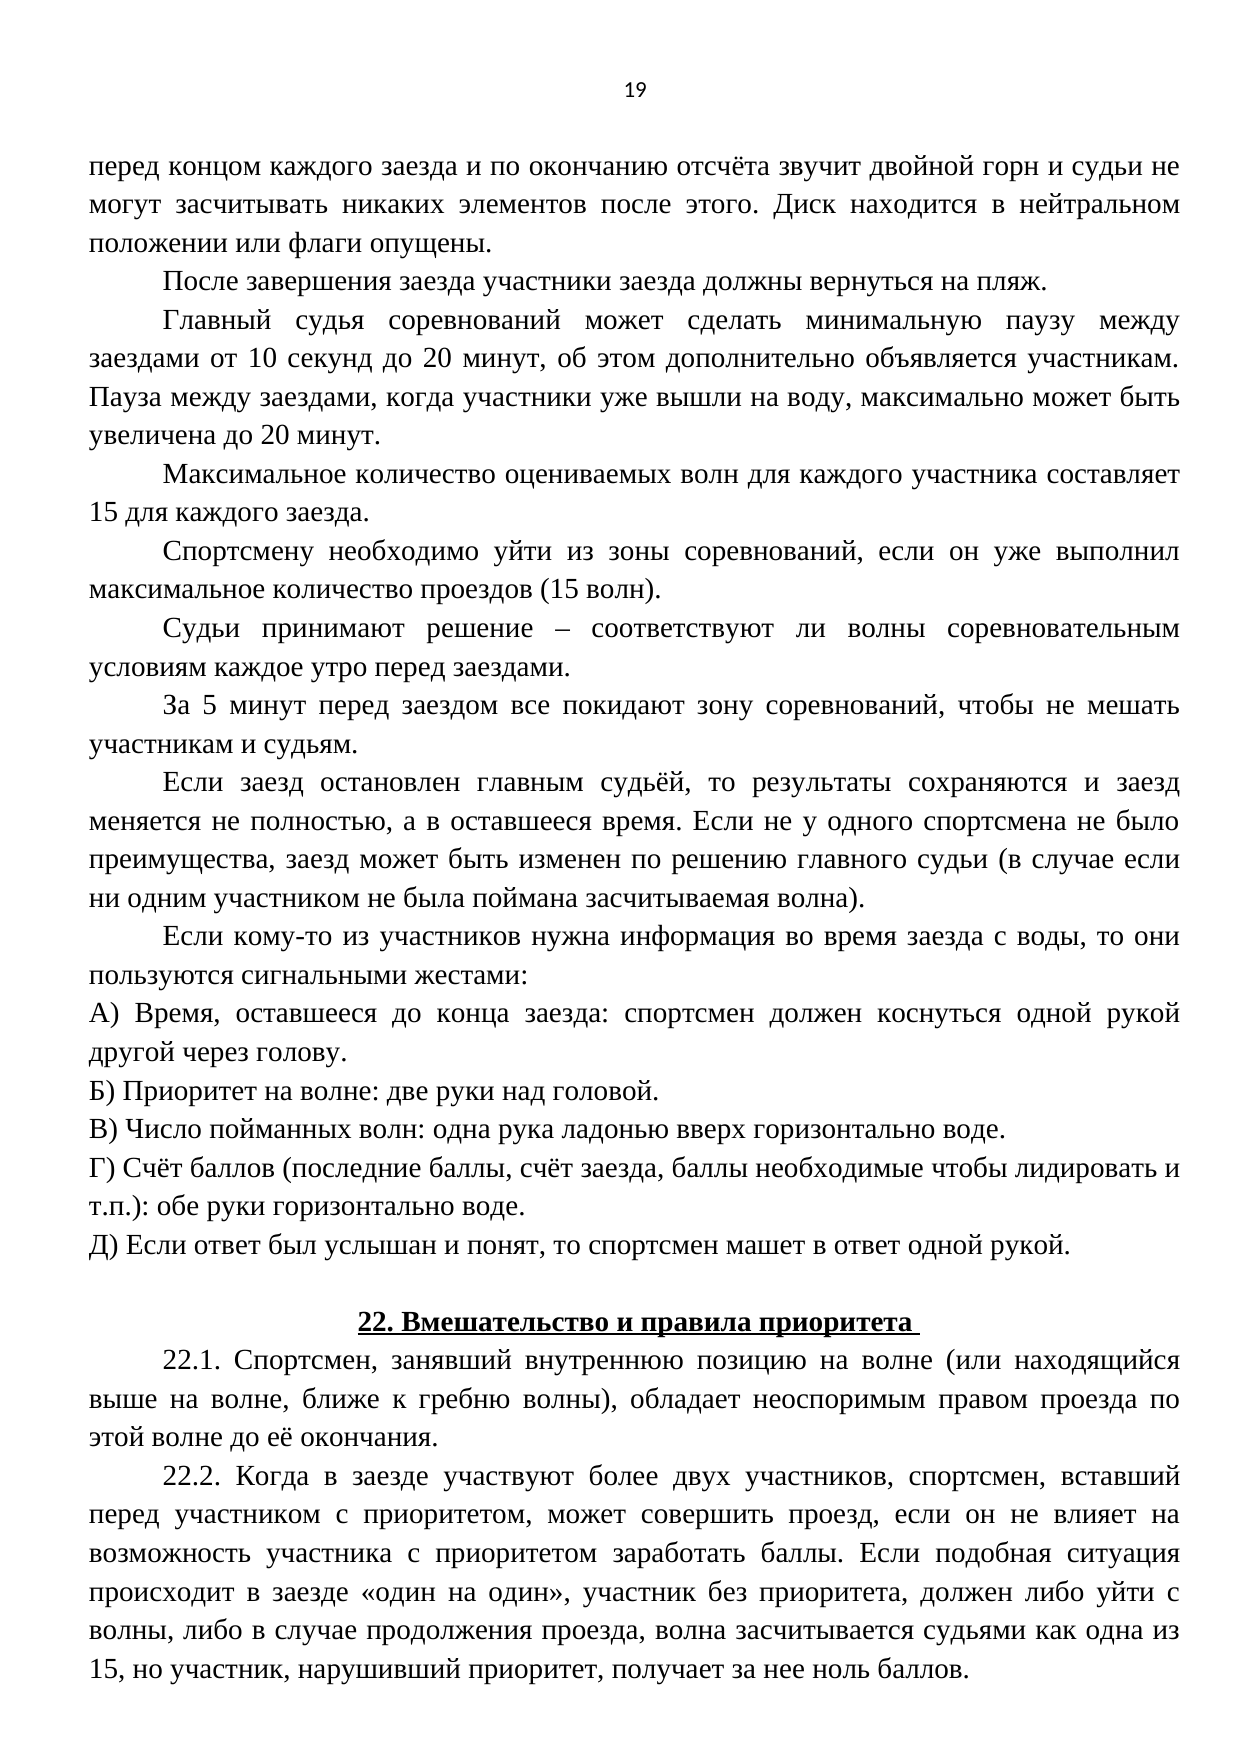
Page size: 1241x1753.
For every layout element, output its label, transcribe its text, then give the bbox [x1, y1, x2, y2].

text Судьи принимают решение – соответствуют ли волны соревновательным условиям каждое утро перед заездами. [89, 610, 1181, 682]
text Если заезд остановлен главным судьёй, то результаты сохраняются и заезд меняется не полностью, а в оставшееся время. Если не у одного спортсмена не было преимущества, заезд может быть изменен по решению главного судьи (в случае если ни одним участником не была поймана засчитываемая волна). [89, 764, 1181, 913]
text 22. Вмешательство и правила приоритета [89, 1304, 1181, 1337]
text Если кому-то из участников нужна информация во время заезда с воды, то они пользуются сигнальными жестами: [89, 918, 1181, 991]
text Максимальное количество оцениваемых волн для каждого участника составляет 15 для каждого заезда. [89, 456, 1181, 528]
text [89, 148, 1181, 258]
text Спортсмену необходимо уйти из зоны соревнований, если он уже выполнил максимальное количество проездов (15 волн). [89, 533, 1181, 605]
text Г) Счёт баллов (последние баллы, счёт заезда, баллы необходимые чтобы лидировать и т.п.): обе руки горизонтально воде. [89, 1150, 1181, 1222]
text Д) Если ответ был услышан и понят, то спортсмен машет в ответ одной рукой. [89, 1227, 1181, 1260]
text В) Число пойманных волн: одна рука ладонью вверх горизонтально воде. [89, 1111, 1181, 1145]
text За 5 минут перед заездом все покидают зону соревнований, чтобы не мешать участникам и судьям. [89, 687, 1181, 759]
text 22.1. Спортсмен, занявший внутреннюю позицию на волне (или находящийся выше на волне, ближе к гребню волны), обладает неоспоримым правом проезда по этой волне до её окончания. [89, 1342, 1181, 1453]
text Б) Приоритет на волне: две руки над головой. [89, 1073, 1181, 1106]
text После завершения заезда участники заезда должны вернуться на пляж. [89, 263, 1181, 297]
text 22.2. Когда в заезде участвуют более двух участников, спортсмен, вставший перед участником с приоритетом, может совершить проезд, если он не влияет на возможность участника с приоритетом заработать баллы. Если подобная ситуация происходит в заезде «один на один», участник без приоритета, должен либо уйти с волны, либо в случае продолжения проезда, волна засчитывается судьями как одна из 15, но участник, нарушивший приоритет, получает за нее ноль баллов. [89, 1458, 1181, 1684]
text Главный судья соревнований может сделать минимальную паузу между заездами от 10 секунд до 20 минут, об этом дополнительно объявляется участникам. Пауза между заездами, когда участники уже вышли на воду, максимально может быть увеличена до 20 минут. [89, 302, 1181, 451]
text А) Время, оставшееся до конца заезда: спортсмен должен коснуться одной рукой другой через голову. [89, 996, 1181, 1068]
